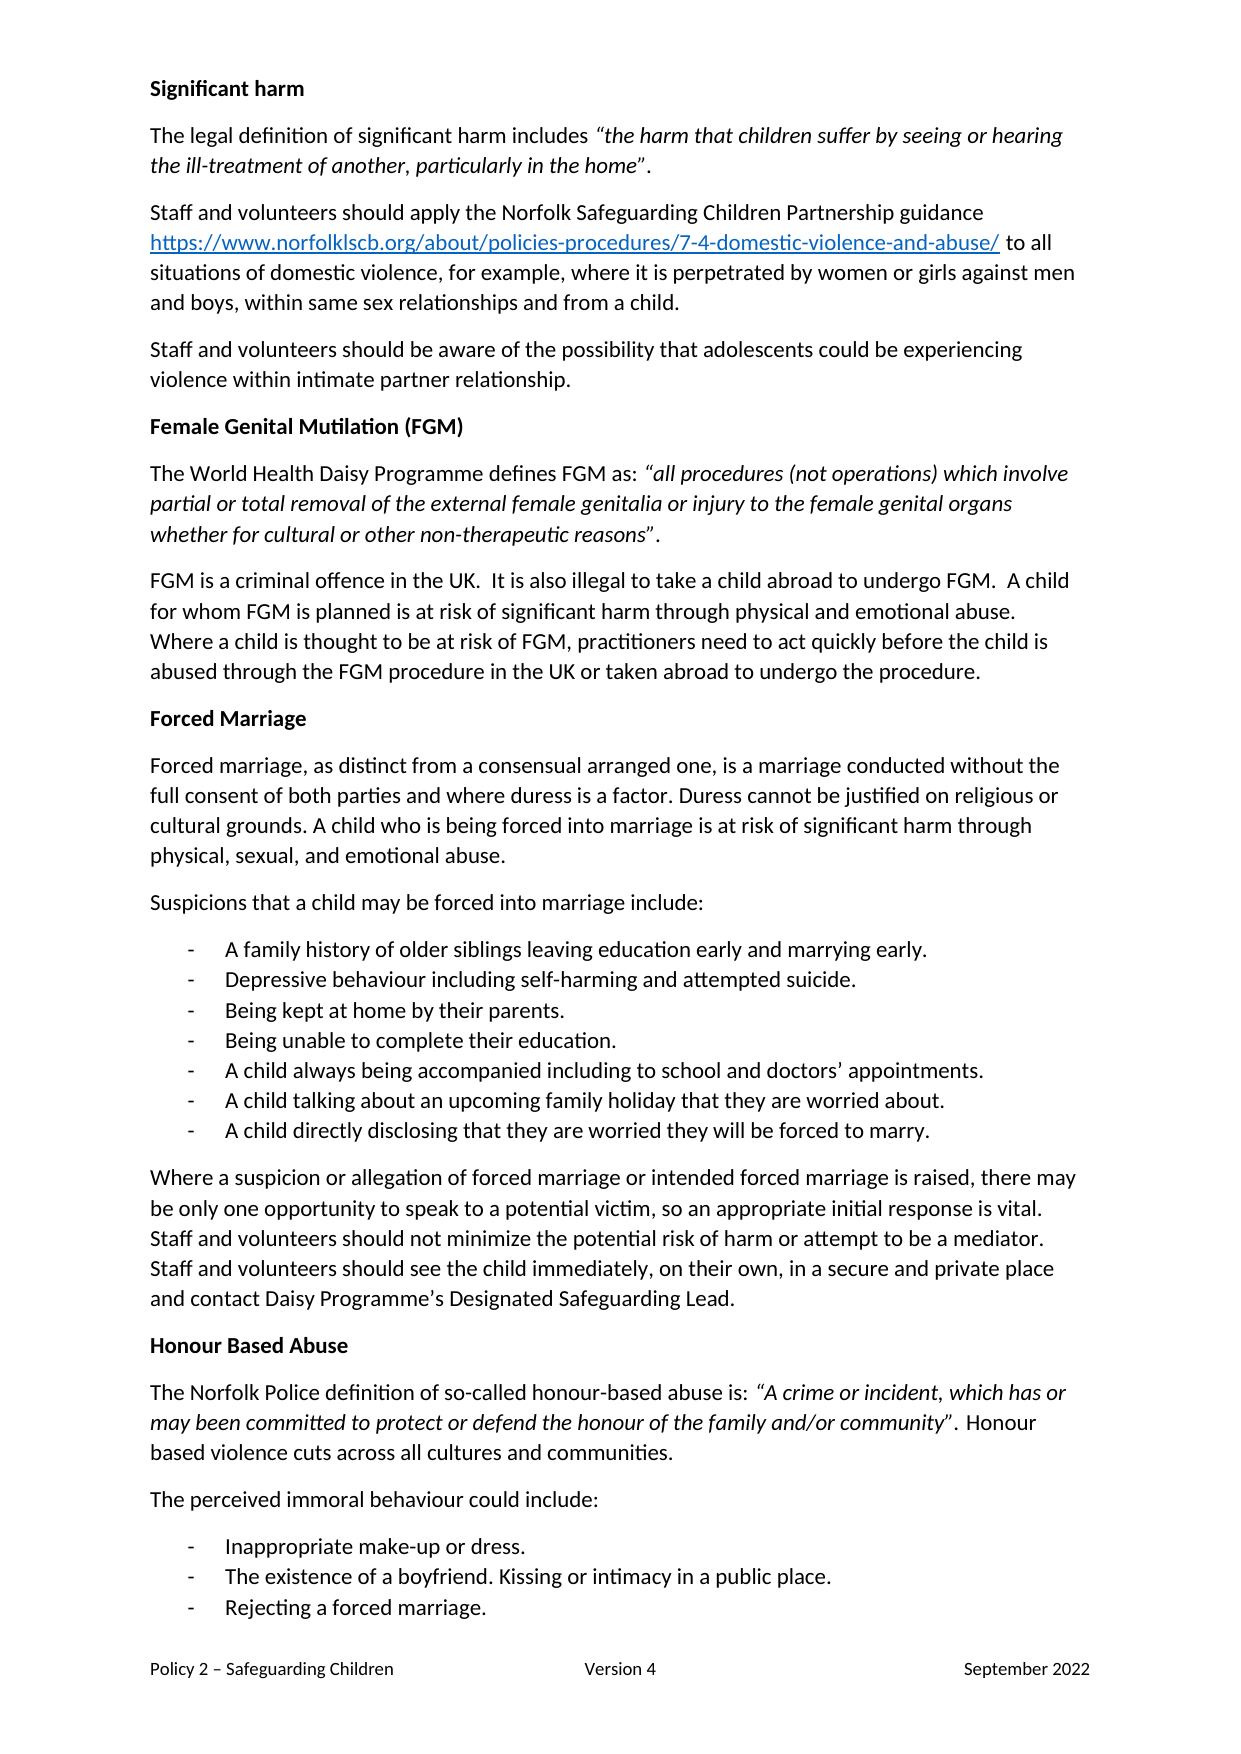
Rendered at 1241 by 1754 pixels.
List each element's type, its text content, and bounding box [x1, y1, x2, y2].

list Rejecting a forced marriage. [187, 1593, 1090, 1621]
list The existence of a boyfriend. Kissing or intimacy in a public place. [187, 1562, 1090, 1590]
text Female Genital Mutilation (FGM) [150, 412, 1090, 440]
list A child always being accompanied including to school and doctors’ appointments. [187, 1056, 1090, 1084]
text Suspicions that a child may be forced into marriage include: [150, 888, 1090, 916]
list Depressive behaviour including self-harming and attempted suicide. [187, 966, 1090, 993]
text The Norfolk Police definition of so-called honour-based abuse is: “A crime or incident, which has or may been committed to protect or defend the honour of the family and/or community”. Honour based violence cuts across all cultures and communities. [150, 1378, 1090, 1466]
text The legal definition of significant harm includes “the harm that children suffer by seeing or hearing the ill-treatment of another, particularly in the home”. [150, 121, 1090, 179]
text Where a suspicion or allegation of forced marriage or intended forced marriage is raised, there may be only one opportunity to speak to a potential victim, so an appropriate initial response is vital. Staff and volunteers should not minimize the potential risk of harm or attempt to be a mediator. Staff and volunteers should see the child immediately, on their own, in a secure and private place and contact Daisy Programme’s Designated Safeguarding Lead. [150, 1163, 1090, 1312]
text Staff and volunteers should apply the Norfolk Safeguarding Children Partnership guidance https://www.norfolklscb.org/about/policies-procedures/7-4-domestic-violence-and-abuse/ to all situations of domestic violence, for example, where it is perpetrated by women or girls against men and boys, within same sex relationships and from a child. [150, 198, 1090, 316]
text Significant harm [150, 74, 1090, 102]
text FGM is a criminal offence in the UK. It is also illegal to take a child abroad to undergo FGM. A child for whom FGM is planned is at risk of significant harm through physical and emotional abuse. Where a child is thought to be at risk of FGM, practitioners need to act quickly before the child is abused through the FGM procedure in the UK or taken abroad to undergo the procedure. [150, 567, 1090, 685]
list A child talking about an upcoming family holiday that they are worried about. [187, 1086, 1090, 1114]
list Inappropriate make-up or dress. [187, 1532, 1090, 1560]
text The World Health Daisy Programme defines FGM as: “all procedures (not operations) which involve partial or total removal of the external female genitalia or injury to the female genital organs whether for cultural or other non-therapeutic reasons”. [150, 459, 1090, 548]
text Staff and volunteers should be aware of the possibility that adolescents could be experiencing violence within intimate partner relationship. [150, 335, 1090, 393]
text The perceived immoral behaviour could include: [150, 1485, 1090, 1513]
text Forced marriage, as distinct from a consensual arranged one, is a marriage conducted without the full consent of both parties and where duress is a factor. Duress cannot be justified on religious or cultural grounds. A child who is being forced into marriage is at risk of significant harm through physical, sexual, and emotional abuse. [150, 751, 1090, 869]
list Being kept at home by their parents. [187, 996, 1090, 1024]
list A child directly disclosing that they are worried they will be forced to marry. [187, 1117, 1090, 1144]
list Being unable to complete their education. [187, 1026, 1090, 1054]
list A family history of older siblings leaving education early and marrying early. [187, 935, 1090, 963]
text Forced Marriage [150, 704, 1090, 732]
text Honour Based Abuse [150, 1331, 1090, 1359]
